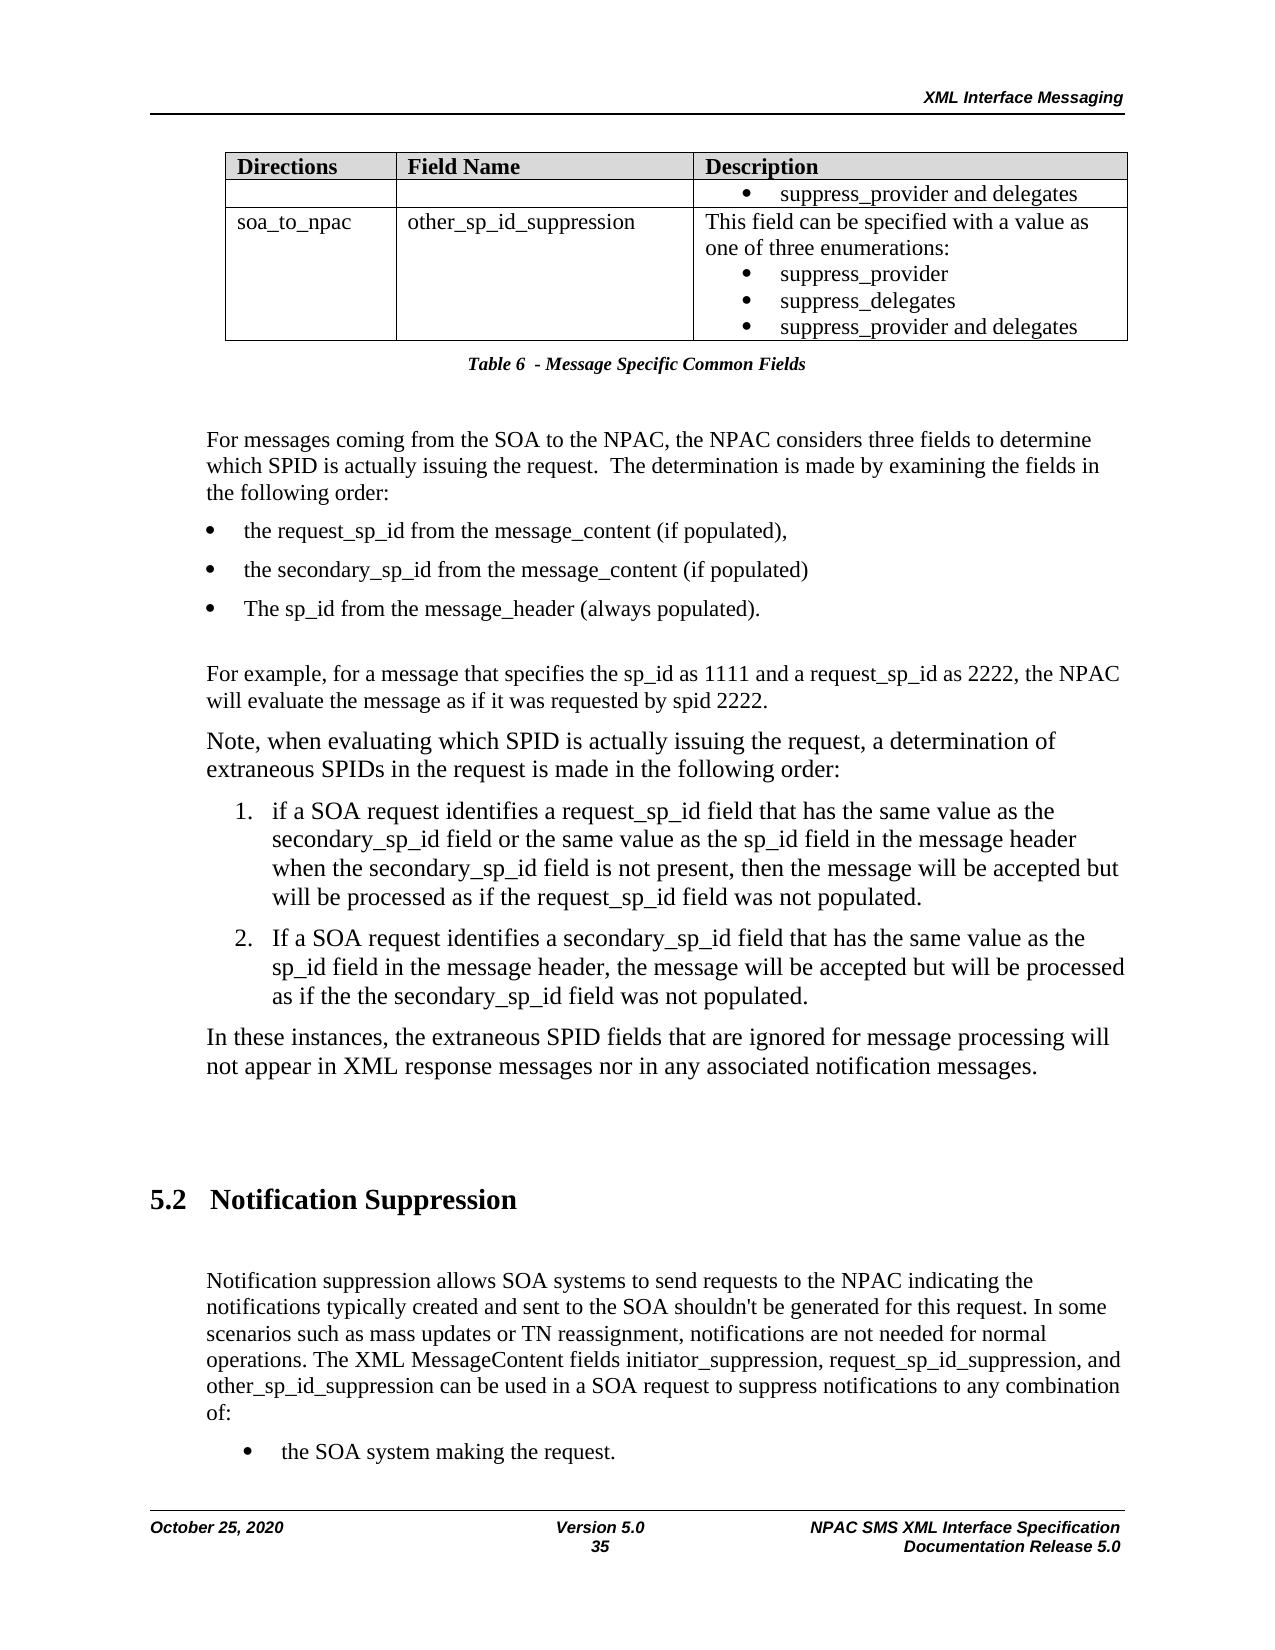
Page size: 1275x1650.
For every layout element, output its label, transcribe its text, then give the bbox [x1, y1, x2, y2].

list if a SOA request identifies a request_sp_id field that has the same value as the secondary_sp_id field or the same value as the sp_id field in the message header when the secondary_sp_id field is not present, then the message will be accepted but will be processed as if the request_sp_id field was not populated. [234, 796, 1125, 911]
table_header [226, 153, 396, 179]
list the SOA system making the request. [244, 1438, 1125, 1464]
text For messages coming from the SOA to the NPAC, the NPAC considers three fields to determine which SPID is actually issuing the request. The determination is made by examining the fields in the following order: [206, 426, 1125, 505]
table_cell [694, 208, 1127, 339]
text Table 6 - Message Specific Common Fields [150, 353, 1125, 375]
text In these instances, the extraneous SPID fields that are ignored for message processing will not appear in XML response messages nor in any associated notification messages. [206, 1022, 1125, 1079]
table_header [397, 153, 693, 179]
list If a SOA request identifies a secondary_sp_id field that has the same value as the sp_id field in the message header, the message will be accepted but will be processed as if the the secondary_sp_id field was not populated. [234, 923, 1125, 1009]
list the request_sp_id from the message_content (if populated), [206, 518, 1125, 544]
subtitle Notification Suppression [150, 1182, 1125, 1216]
text For example, for a message that specifies the sp_id as 1111 and a request_sp_id as 2222, the NPAC will evaluate the message as if it was requested by spid 2222. [206, 661, 1125, 713]
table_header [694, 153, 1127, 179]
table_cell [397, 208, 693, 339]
list the secondary_sp_id from the message_content (if populated) [206, 556, 1125, 583]
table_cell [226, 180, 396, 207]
text Notification suppression allows SOA systems to send requests to the NPAC indicating the notifications typically created and sent to the SOA shouldn't be generated for this request. In some scenarios such as mass updates or TN reassignment, notifications are not needed for normal operations. The XML MessageContent fields initiator_suppression, request_sp_id_suppression, and other_sp_id_suppression can be used in a SOA request to suppress notifications to any combination of: [206, 1267, 1125, 1425]
text Note, when evaluating which SPID is actually issuing the request, a determination of extraneous SPIDs in the request is made in the following order: [206, 726, 1125, 783]
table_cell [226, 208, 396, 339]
list The sp_id from the message_header (always populated). [206, 595, 1125, 622]
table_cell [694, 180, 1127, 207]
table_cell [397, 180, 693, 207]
